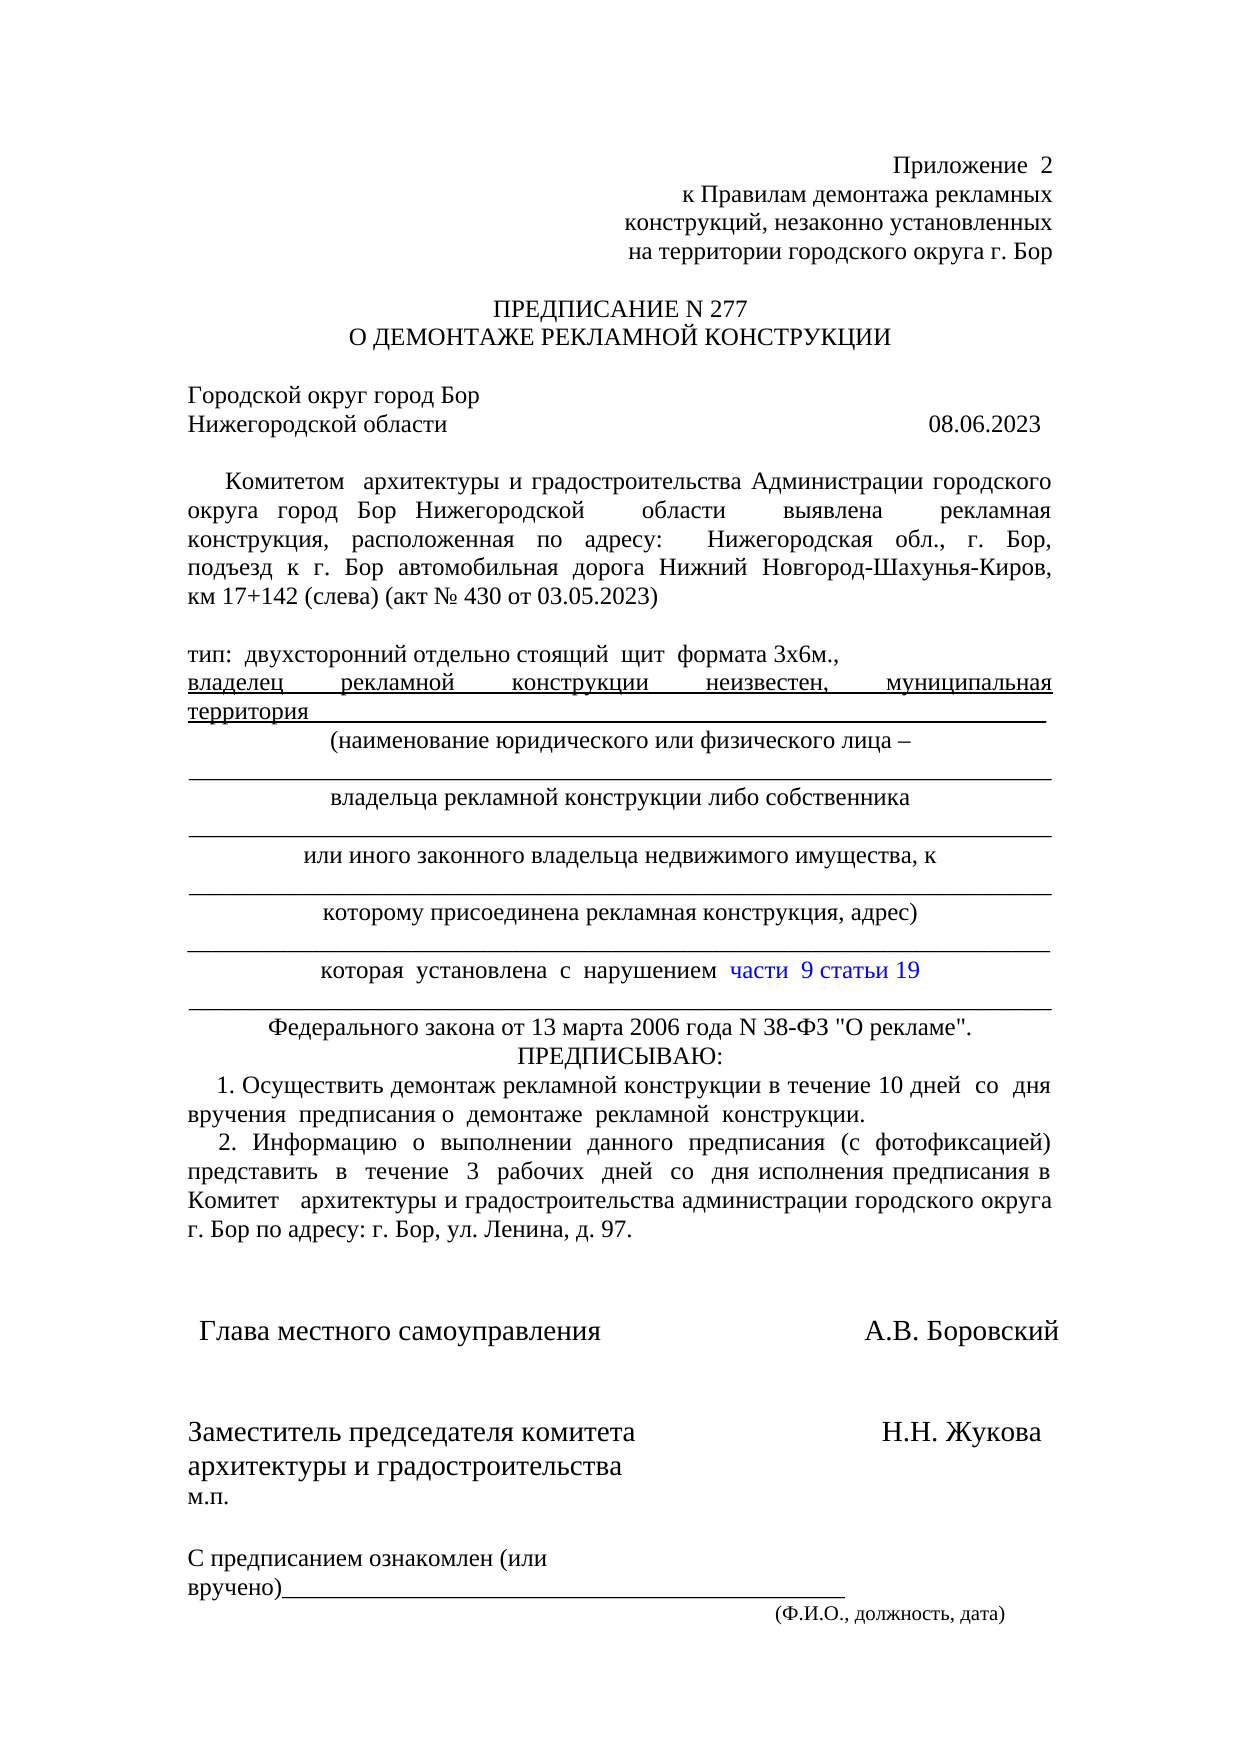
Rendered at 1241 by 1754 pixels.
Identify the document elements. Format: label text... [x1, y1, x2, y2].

text (Ф.И.О., должность, дата) [187, 1601, 1053, 1625]
table_header Глава местного самоуправления [188, 1314, 704, 1347]
table_cell Заместитель председателя комитета архитектуры и градостроительства [188, 1347, 704, 1481]
text _____________________________________________________________________ или иного законного владельца недвижимого имущества, к [187, 811, 1053, 869]
text 2. Информацию о выполнении данного предписания (с фотофиксацией) представить в течение 3 рабочих дней со дня исполнения предписания в Комитет архитектуры и градостроительства администрации городского округа г. Бор по адресу: г. Бор, ул. Ленина, д. 97. [187, 1127, 1053, 1242]
text Нижегородской области 08.06.2023 [187, 409, 1053, 437]
text владелец рекламной конструкции неизвестен, муниципальная территория___________________________________________________________ [187, 667, 1053, 692]
text Комитетом архитектуры и градостроительства Администрации городского округа город Бор Нижегородской области выявлена рекламная конструкция, расположенная по адресу: Нижегородская обл., г. Бор, подъезд к г. Бор автомобильная дорога Нижний Новгород-Шахунья-Киров, км 17+142 (слева) (акт № 430 от 03.05.2023) [187, 466, 1053, 610]
text Городской округ город Бор [187, 380, 1053, 409]
table_header А.В. Боровский [704, 1314, 1219, 1347]
text _____________________________________________________________________ Федерального закона от 13 марта 2006 года N 38-ФЗ "О рекламе". [187, 984, 1053, 1041]
text к Правилам демонтажа рекламных [187, 179, 1053, 207]
text которая установлена с нарушением части 9 статьи 19 [187, 955, 1053, 984]
text _____________________________________________________________________ которому присоединена рекламная конструкция, адрес) [187, 869, 1053, 926]
text ПРЕДПИСАНИЕ N 277 [187, 294, 1053, 322]
text конструкций, незаконно установленных [187, 207, 1053, 236]
text на территории городского округа г. Бор [187, 236, 1053, 265]
text С предписанием ознакомлен (или вручено)_____________________________________________ [187, 1543, 1053, 1601]
text м.п. [187, 1481, 1053, 1510]
text ПРЕДПИСЫВАЮ: [187, 1041, 1053, 1070]
text владелец рекламной конструкции неизвестен, муниципальная территория___________________________________________________________ [187, 693, 1053, 725]
text 1. Осуществить демонтаж рекламной конструкции в течение 10 дней со дня вручения предписания о демонтаже рекламной конструкции. [187, 1070, 1053, 1127]
text О ДЕМОНТАЖЕ РЕКЛАМНОЙ КОНСТРУКЦИИ [187, 322, 1053, 351]
text тип: двухсторонний отдельно стоящий щит формата 3х6м., [187, 639, 1053, 667]
text (наименование юридического или физического лица – _____________________________________________________________________ владельца рекламной конструкции либо собственника [187, 725, 1053, 811]
table_cell Н.Н. Жукова [704, 1347, 1219, 1481]
text Приложение 2 [187, 150, 1053, 179]
text _____________________________________________________________________ [187, 926, 1053, 955]
